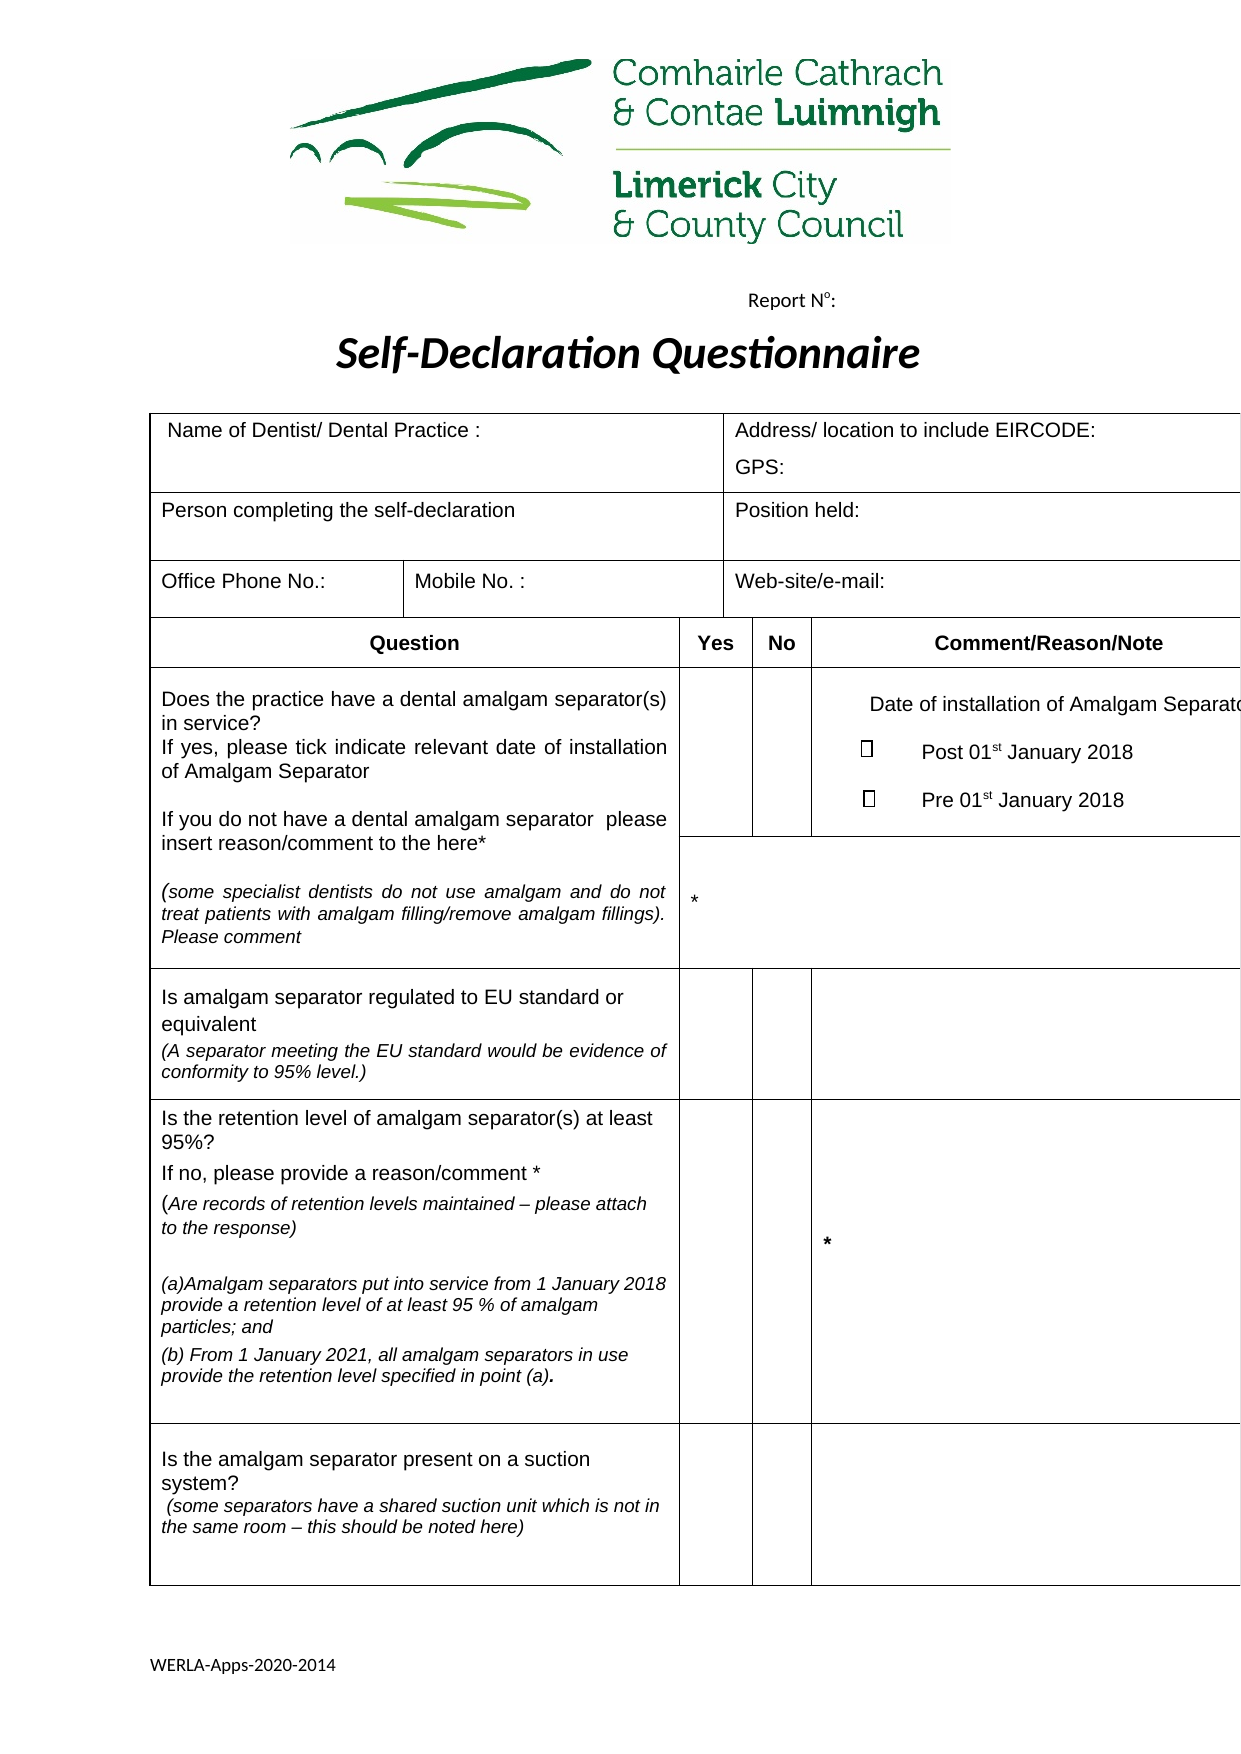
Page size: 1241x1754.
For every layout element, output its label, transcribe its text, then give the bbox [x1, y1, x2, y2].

table_cell Is the amalgam separator present on a suction system? (some separators have a shared suction unit which is not in the same room – this should be noted here) [151, 1424, 679, 1584]
table_cell Date of installation of Amalgam Separator Post 01st January 2018 Pre 01st January 2018 [812, 668, 1240, 836]
table_cell * [680, 837, 1240, 967]
table_cell Yes [680, 618, 752, 667]
table_cell * [812, 1100, 1240, 1423]
table_cell [812, 969, 1240, 1099]
table_cell [680, 969, 752, 1099]
table_cell Mobile No. : [404, 561, 723, 617]
table_cell Position held: [724, 493, 1240, 559]
table_cell [680, 1424, 752, 1584]
table_cell [753, 1100, 811, 1423]
table_cell [753, 668, 811, 836]
table_cell Does the practice have a dental amalgam separator(s) in service? If yes, please tick indicate relevant date of installation of Amalgam Separator If you do not have a dental amalgam separator please insert reason/comment to the here* (some specialist dentists do not use amalgam and do not treat patients with amalgam filling/remove amalgam fillings). Please comment [151, 668, 679, 967]
picture [289, 59, 951, 244]
table_header Address/ location to include EIRCODE: GPS: [724, 414, 1240, 492]
table_header Name of Dentist/ Dental Practice : [151, 414, 723, 492]
table_cell Office Phone No.: [151, 561, 403, 617]
table_cell [680, 668, 752, 836]
table_cell No [753, 618, 811, 667]
table_cell Question [151, 618, 679, 667]
table_cell [680, 1100, 752, 1423]
table_cell Person completing the self-declaration [151, 493, 723, 559]
table_cell Is amalgam separator regulated to EU standard or equivalent (A separator meeting the EU standard would be evidence of conformity to 95% level.) [151, 969, 679, 1099]
table_cell [753, 1424, 811, 1584]
table_cell Comment/Reason/Note [812, 618, 1240, 667]
table_cell Web-site/e-mail: [724, 561, 1240, 617]
table_cell [753, 969, 811, 1099]
table_cell [812, 1424, 1240, 1584]
table_cell Is the retention level of amalgam separator(s) at least 95%? If no, please provide a reason/comment * (Are records of retention levels maintained – please attach to the response) (a)Amalgam separators put into service from 1 January 2018 provide a retention level of at least 95 % of amalgam particles; and (b) From 1 January 2021, all amalgam separators in use provide the retention level specified in point (a). [151, 1100, 679, 1423]
